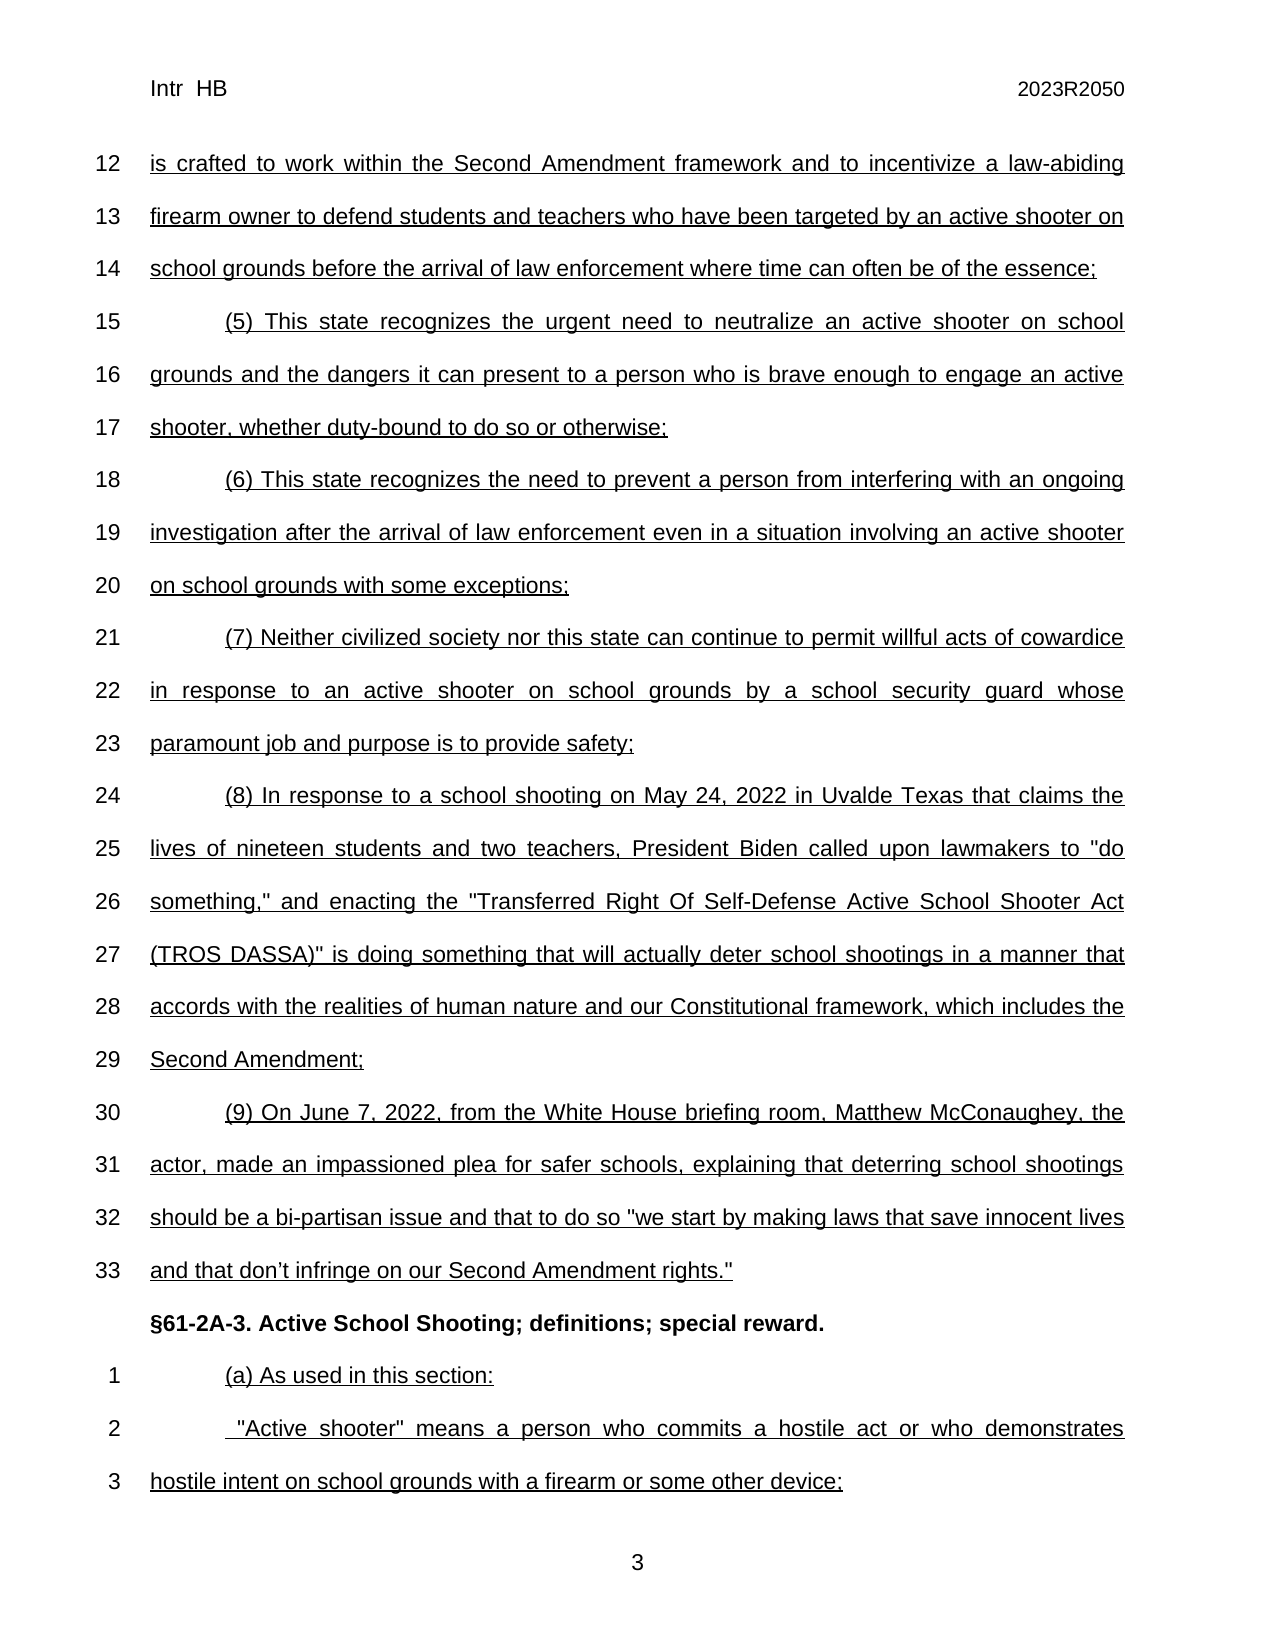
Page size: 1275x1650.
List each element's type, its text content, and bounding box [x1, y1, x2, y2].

text (6) This state recognizes the need to prevent a person from interfering with an ongoing investigation after the arrival of law enforcement even in a situation involving an active shooter on school grounds with some exceptions; [150, 543, 1125, 598]
text (8) In response to a school shooting on May 24, 2022 in Uvalde Texas that claims the lives of nineteen students and two teachers, President Biden called upon lawmakers to "do something," and enacting the "Transferred Right Of Self-Defense Active School Shooter Act (TROS DASSA)" is doing something that will actually deter school shootings in a manner that accords with the realities of human nature and our Constitutional framework, which includes the Second Amendment; [150, 859, 1125, 963]
text (7) Neither civilized society nor this state can continue to permit willful acts of cowardice in response to an active shooter on school grounds by a school security guard whose paramount job and purpose is to provide safety; [150, 624, 1125, 700]
text (8) In response to a school shooting on May 24, 2022 in Uvalde Texas that claims the lives of nineteen students and two teachers, President Biden called upon lawmakers to "do something," and enacting the "Transferred Right Of Self-Defense Active School Shooter Act (TROS DASSA)" is doing something that will actually deter school shootings in a manner that accords with the realities of human nature and our Constitutional framework, which includes the Second Amendment; [150, 1017, 1125, 1072]
subtitle §61-2A-3. Active School Shooting; definitions; special reward. [150, 1309, 1125, 1336]
text (9) On June 7, 2022, from the White House briefing room, Matthew McConaughey, the actor, made an impassioned plea for safer schools, explaining that deterring school shootings should be a bi-partisan issue and that to do so "we start by making laws that save innocent lives and that don’t infringe on our Second Amendment rights." [150, 1099, 1125, 1227]
text "Active shooter" means a person who commits a hostile act or who demonstrates hostile intent on school grounds with a firearm or some other device; [150, 1415, 1125, 1494]
text (a) As used in this section: [150, 1362, 1125, 1389]
text (6) This state recognizes the need to prevent a person from interfering with an ongoing investigation after the arrival of law enforcement even in a situation involving an active shooter on school grounds with some exceptions; [150, 466, 1125, 542]
text (7) Neither civilized society nor this state can continue to permit willful acts of cowardice in response to an active shooter on school grounds by a school security guard whose paramount job and purpose is to provide safety; [150, 701, 1125, 756]
text (5) This state recognizes the urgent need to neutralize an active shooter on school grounds and the dangers it can present to a person who is brave enough to engage an active shooter, whether duty-bound to do so or otherwise; [150, 308, 1125, 440]
text (9) On June 7, 2022, from the White House briefing room, Matthew McConaughey, the actor, made an impassioned plea for safer schools, explaining that deterring school shootings should be a bi-partisan issue and that to do so "we start by making laws that save innocent lives and that don’t infringe on our Second Amendment rights." [150, 1228, 1125, 1283]
text (8) In response to a school shooting on May 24, 2022 in Uvalde Texas that claims the lives of nineteen students and two teachers, President Biden called upon lawmakers to "do something," and enacting the "Transferred Right Of Self-Defense Active School Shooter Act (TROS DASSA)" is doing something that will actually deter school shootings in a manner that accords with the realities of human nature and our Constitutional framework, which includes the Second Amendment; [150, 965, 1125, 1016]
text (8) In response to a school shooting on May 24, 2022 in Uvalde Texas that claims the lives of nineteen students and two teachers, President Biden called upon lawmakers to "do something," and enacting the "Transferred Right Of Self-Defense Active School Shooter Act (TROS DASSA)" is doing something that will actually deter school shootings in a manner that accords with the realities of human nature and our Constitutional framework, which includes the Second Amendment; [150, 782, 1125, 858]
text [150, 150, 1125, 173]
